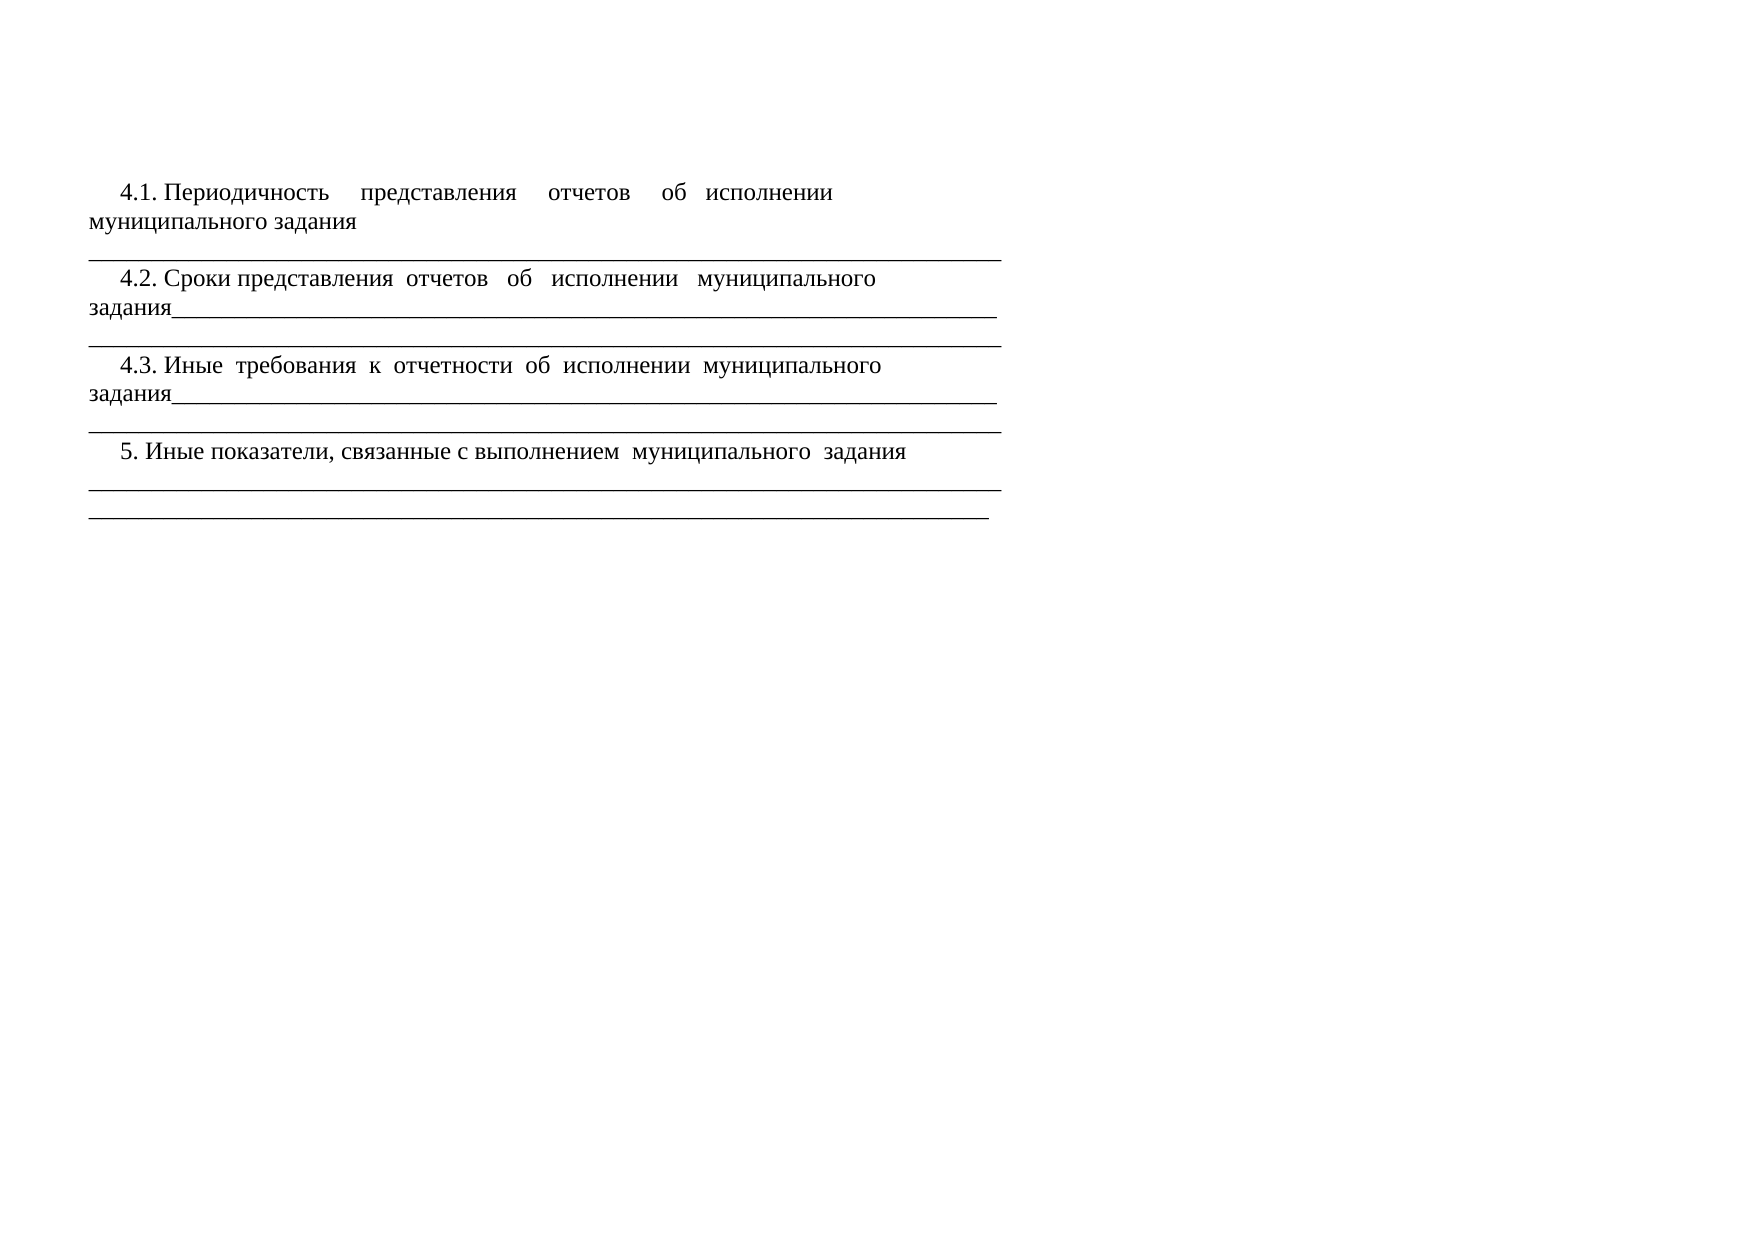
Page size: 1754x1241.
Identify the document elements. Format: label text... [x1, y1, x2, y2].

text 4.3. Иные требования к отчетности об исполнении муниципального [89, 350, 1636, 378]
text муниципального задания [89, 206, 1636, 235]
text ________________________________________________________________________ [89, 493, 1636, 522]
text _________________________________________________________________________ [89, 321, 1636, 350]
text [89, 235, 1636, 263]
text 4.1. Периодичность представления отчетов об исполнении [89, 177, 1636, 206]
text _________________________________________________________________________ [89, 465, 1636, 493]
text задания__________________________________________________________________ [89, 378, 1636, 407]
text 4.2. Сроки представления отчетов об исполнении муниципального [89, 263, 1636, 292]
text _________________________________________________________________________ [89, 407, 1636, 436]
text 5. Иные показатели, связанные с выполнением муниципального задания [89, 436, 1636, 465]
text задания__________________________________________________________________ [89, 292, 1636, 321]
